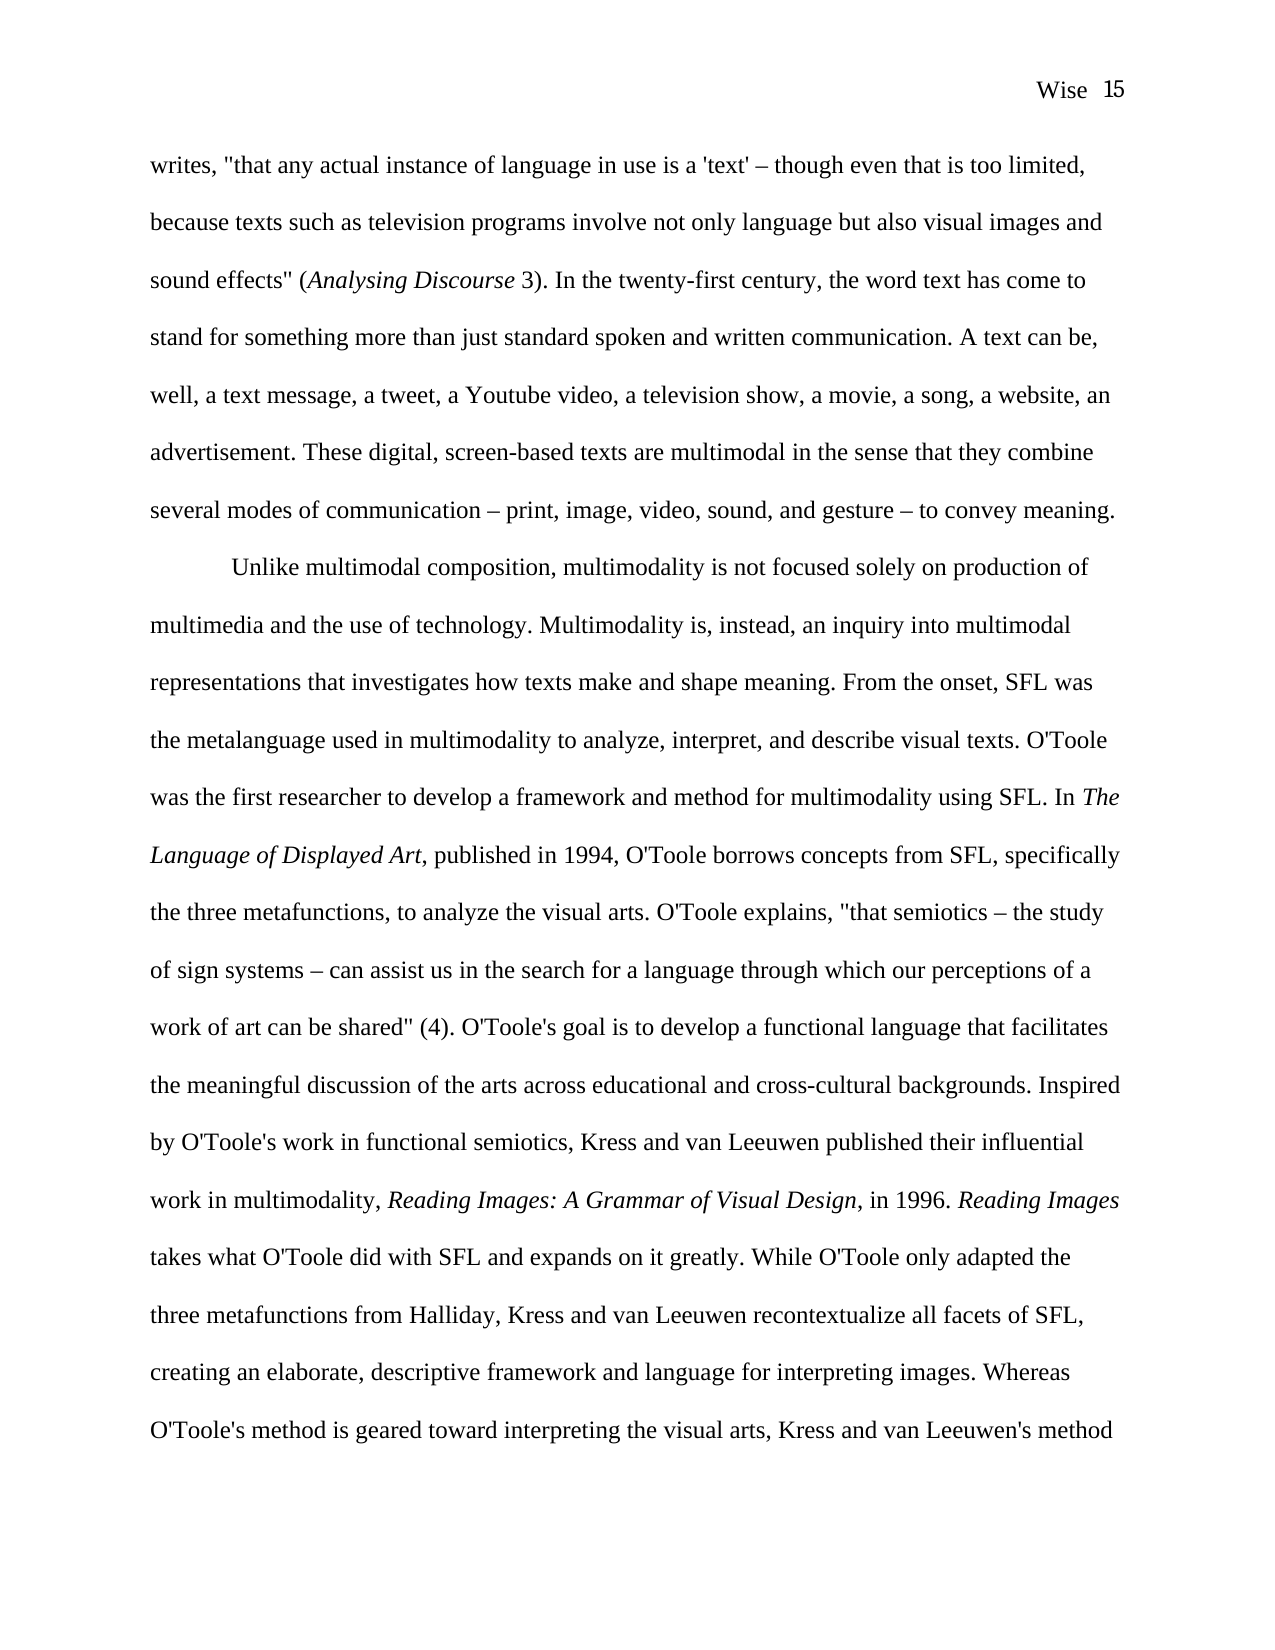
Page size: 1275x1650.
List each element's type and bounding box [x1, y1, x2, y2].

text [150, 552, 1125, 1444]
text [150, 150, 1125, 524]
